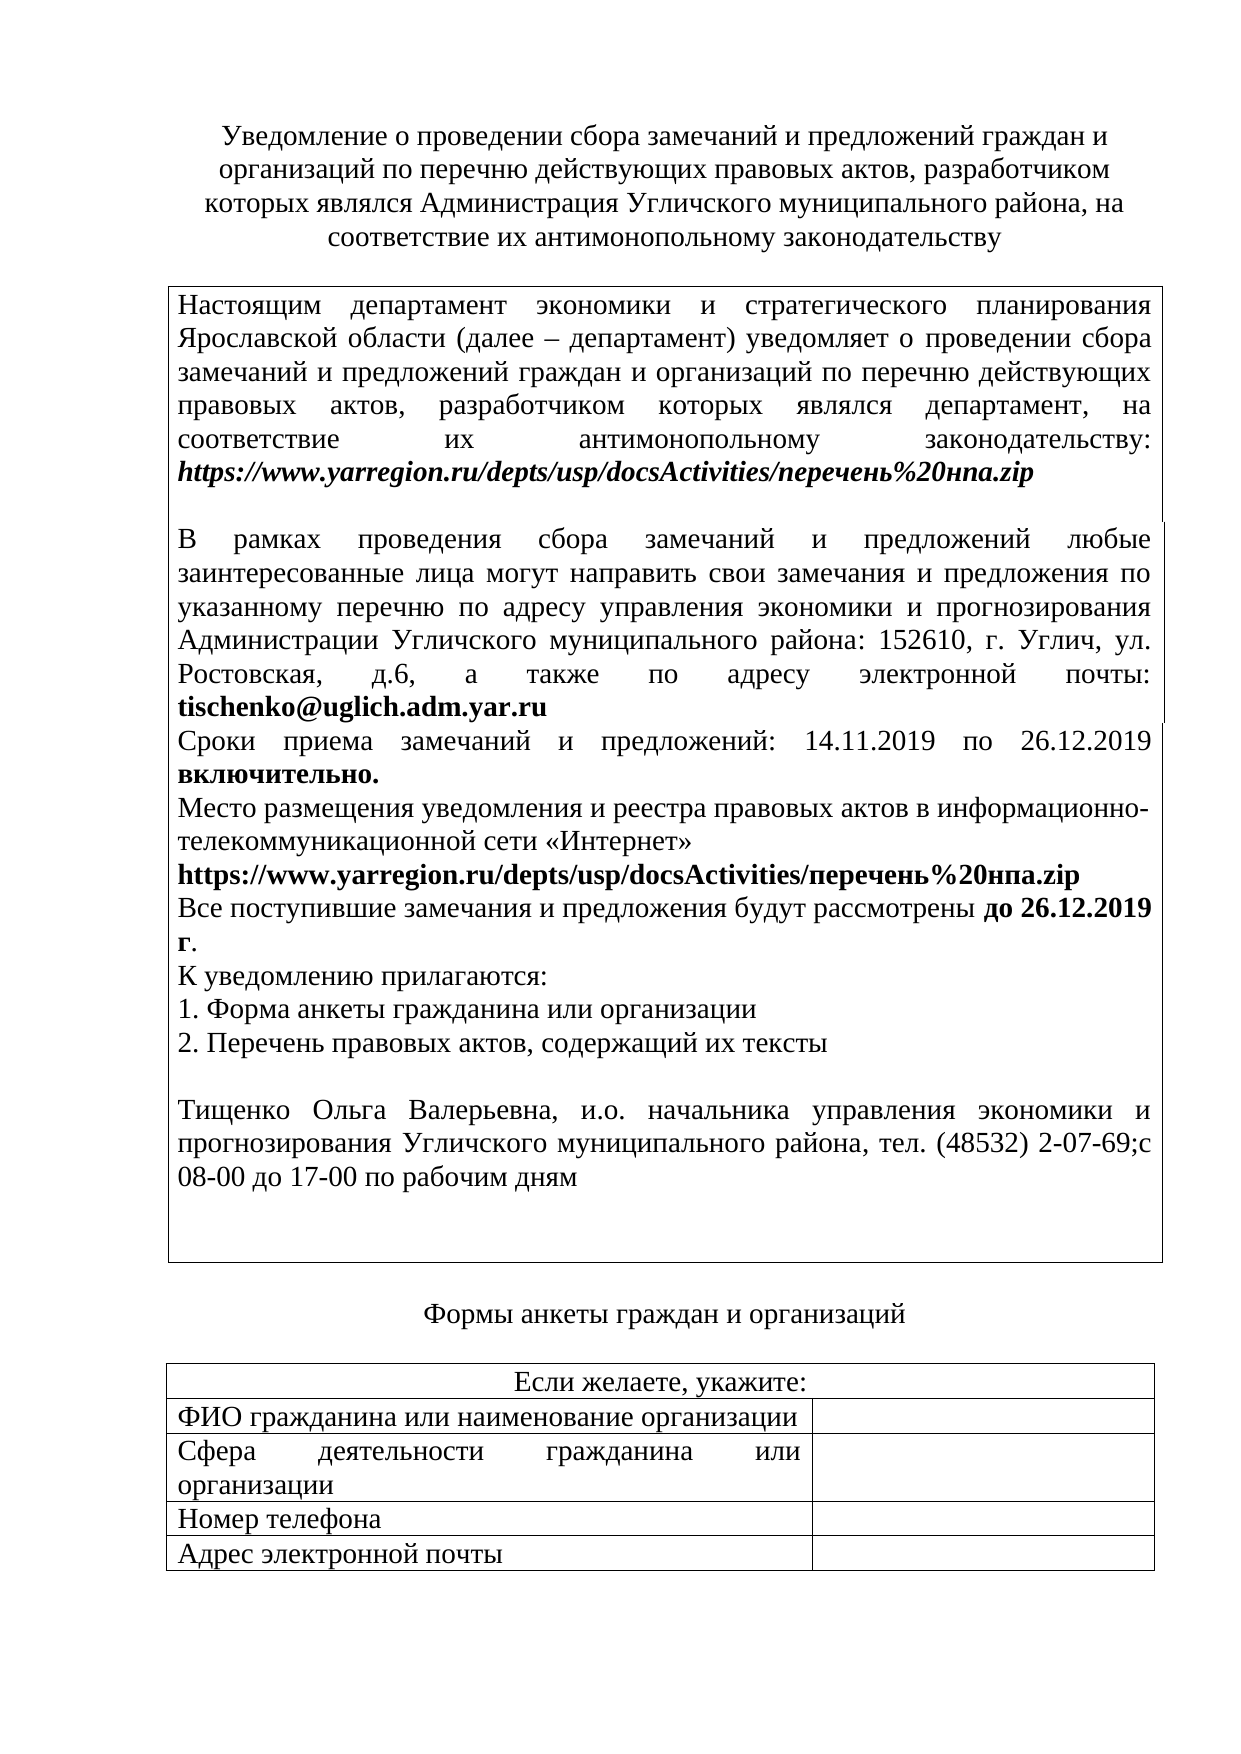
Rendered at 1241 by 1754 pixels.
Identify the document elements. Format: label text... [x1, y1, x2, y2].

text К уведомлению прилагаются: [177, 958, 1152, 991]
table_cell [813, 1399, 1154, 1432]
table_cell [813, 1536, 1154, 1570]
table_cell [813, 1502, 1154, 1535]
table_cell ФИО гражданина или наименование организации [167, 1399, 812, 1432]
table_cell Сфера деятельности гражданина или организации [167, 1434, 812, 1501]
table_cell Номер телефона [167, 1502, 812, 1535]
text 2. Перечень правовых актов, содержащий их тексты [177, 1025, 1152, 1058]
table_header Если желаете, укажите: [167, 1364, 1154, 1398]
text Формы анкеты граждан и организаций [177, 1296, 1152, 1330]
text В рамках проведения сбора замечаний и предложений любые заинтересованные лица могут направить свои замечания и предложения по указанному перечню по адресу управления экономики и прогнозирования Администрации Угличского муниципального района: 152610, г. Углич, ул. Ростовская, д.6, а также по адресу электронной почты: tischenko@uglich.adm.yar.ru [177, 522, 1152, 723]
text Сроки приема замечаний и предложений: 14.11.2019 по 26.12.2019 включительно. [177, 723, 1152, 790]
table_cell Адрес электронной почты [167, 1536, 812, 1570]
text Все поступившие замечания и предложения будут рассмотрены до 26.12.2019 г. [177, 891, 1152, 958]
text Место размещения уведомления и реестра правовых актов в информационно-телекоммуникационной сети «Интернет» https://www.yarregion.ru/depts/usp/docsActivities/перечень%20нпа.zip [177, 790, 1152, 891]
text Настоящим департамент экономики и стратегического планирования Ярославской области (далее – департамент) уведомляет о проведении сбора замечаний и предложений граждан и организаций по перечню действующих правовых актов, разработчиком которых являлся департамент, на соответствие их антимонопольному законодательству: https://www.yarregion.ru/depts/usp/docsActivities/перечень%20нпа.zip [169, 287, 1162, 488]
text Тищенко Ольга Валерьевна, и.о. начальника управления экономики и прогнозирования Угличского муниципального района, тел. (48532) 2-07-69;с 08-00 до 17-00 по рабочим дням [177, 1092, 1152, 1192]
text 1. Форма анкеты гражданина или организации [177, 991, 1152, 1025]
table_cell [813, 1434, 1154, 1501]
text Уведомление о проведении сбора замечаний и предложений граждан и организаций по перечню действующих правовых актов, разработчиком которых являлся Администрация Угличского муниципального района, на соответствие их антимонопольному законодательству [177, 118, 1152, 252]
